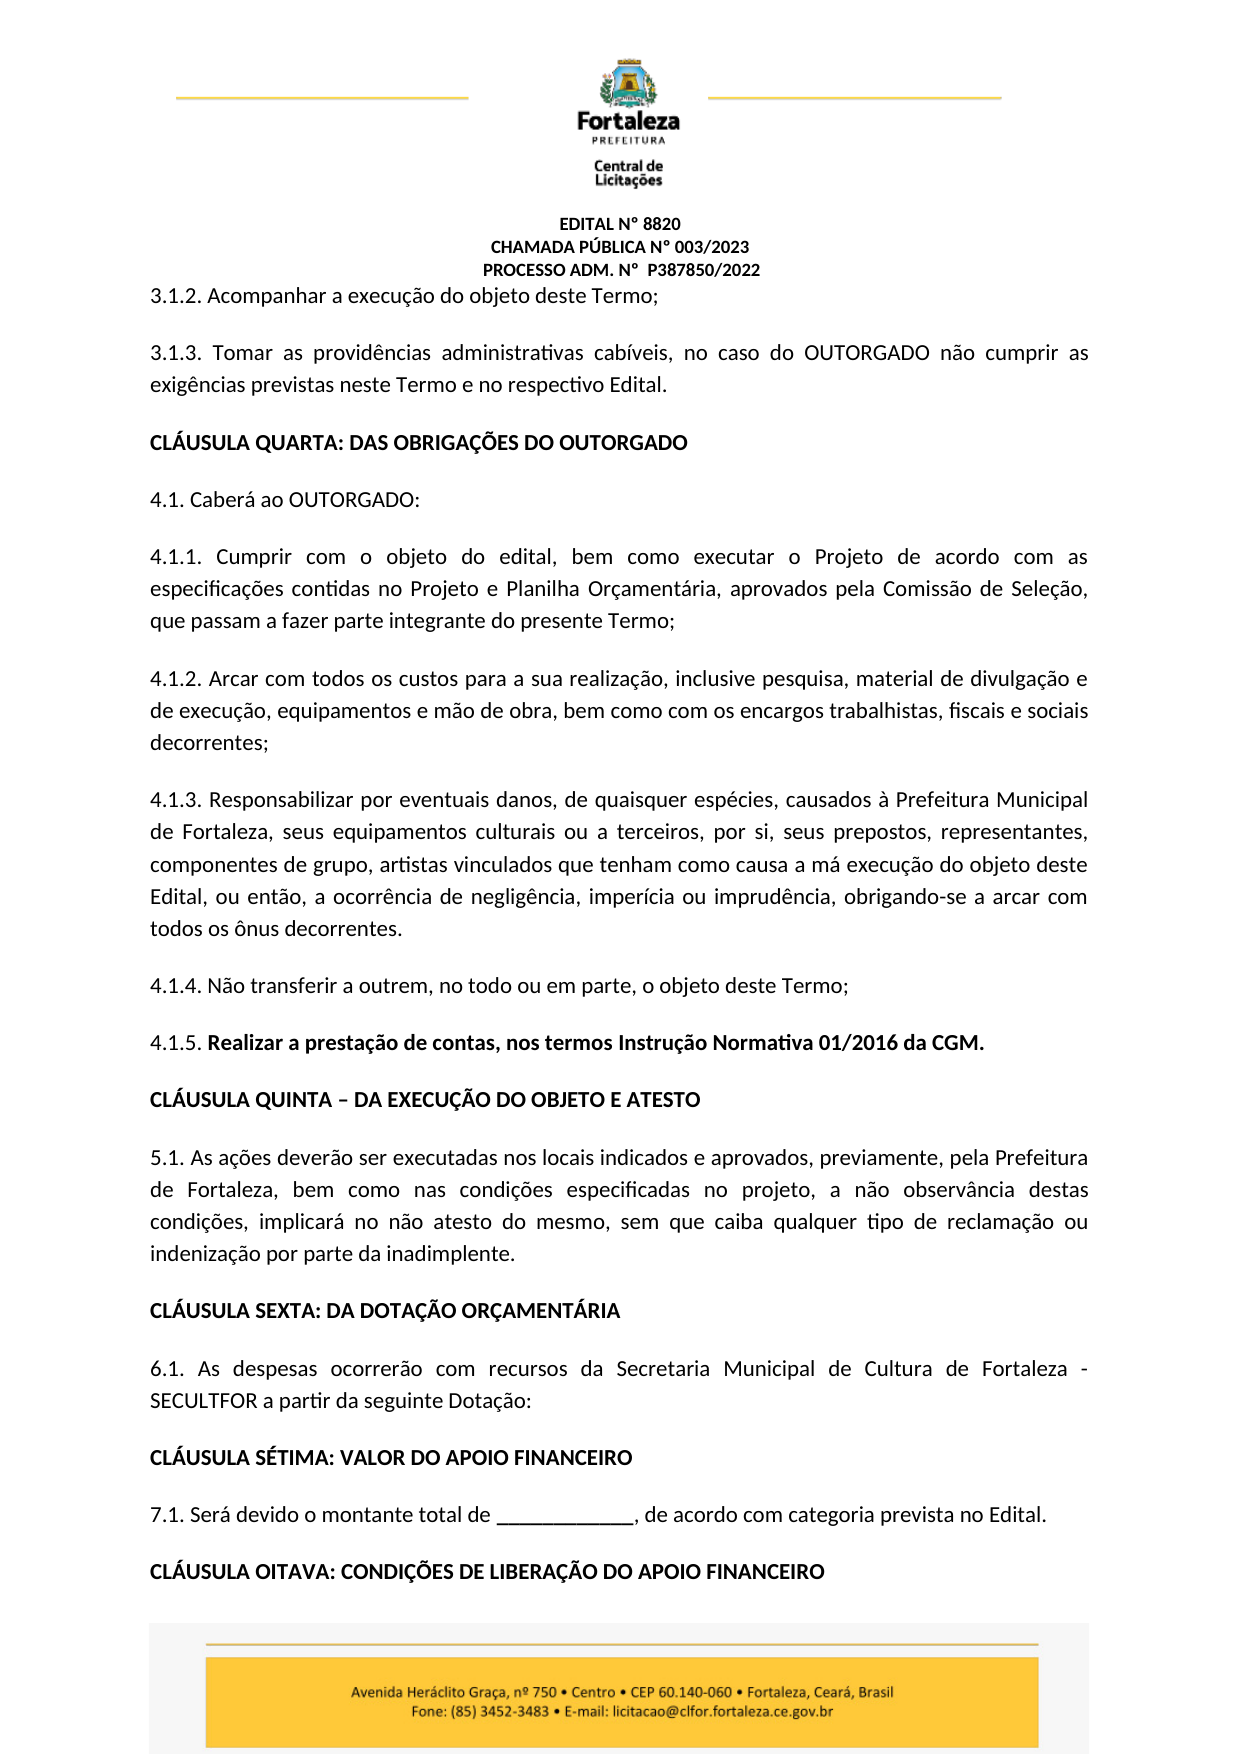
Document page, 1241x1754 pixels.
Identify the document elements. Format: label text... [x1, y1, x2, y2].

text CLÁUSULA SEXTA: DA DOTAÇÃO ORÇAMENTÁRIA [150, 1297, 1090, 1324]
picture [148, 1623, 1090, 1754]
picture [133, 5, 1074, 195]
text 4.1.4. Não transferir a outrem, no todo ou em parte, o objeto deste Termo; [150, 971, 1090, 999]
text CLÁUSULA SÉTIMA: VALOR DO APOIO FINANCEIRO [150, 1443, 1090, 1471]
text 5.1. As ações deverão ser executadas nos locais indicados e aprovados, previamente, pela Prefeitura de Fortaleza, bem como nas condições especificadas no projeto, a não observância destas condições, implicará no não atesto do mesmo, sem que caiba qualquer tipo de reclamação ou indenização por parte da inadimplente. [150, 1143, 1090, 1267]
text 3.1.2. Acompanhar a execução do objeto deste Termo; [150, 281, 1090, 309]
text 7.1. Será devido o montante total de ____________, de acordo com categoria prevista no Edital. [150, 1500, 1090, 1528]
text 4.1.3. Responsabilizar por eventuais danos, de quaisquer espécies, causados à Prefeitura Municipal de Fortaleza, seus equipamentos culturais ou a terceiros, por si, seus prepostos, representantes, componentes de grupo, artistas vinculados que tenham como causa a má execução do objeto deste Edital, ou então, a ocorrência de negligência, imperícia ou imprudência, obrigando-se a arcar com todos os ônus decorrentes. [150, 785, 1090, 942]
text 4.1.2. Arcar com todos os custos para a sua realização, inclusive pesquisa, material de divulgação e de execução, equipamentos e mão de obra, bem como com os encargos trabalhistas, fiscais e sociais decorrentes; [150, 664, 1090, 756]
text 4.1. Caberá ao OUTORGADO: [150, 485, 1090, 513]
text 6.1. As despesas ocorrerão com recursos da Secretaria Municipal de Cultura de Fortaleza - SECULTFOR a partir da seguinte Dotação: [150, 1354, 1090, 1414]
text 4.1.5. Realizar a prestação de contas, nos termos Instrução Normativa 01/2016 da CGM. [150, 1028, 1090, 1056]
text CLÁUSULA QUARTA: DAS OBRIGAÇÕES DO OUTORGADO [150, 428, 1090, 456]
text 3.1.3. Tomar as providências administrativas cabíveis, no caso do OUTORGADO não cumprir as exigências previstas neste Termo e no respectivo Edital. [150, 338, 1090, 399]
text CLÁUSULA QUINTA – DA EXECUÇÃO DO OBJETO E ATESTO [150, 1086, 1090, 1114]
text 4.1.1. Cumprir com o objeto do edital, bem como executar o Projeto de acordo com as especificações contidas no Projeto e Planilha Orçamentária, aprovados pela Comissão de Seleção, que passam a fazer parte integrante do presente Termo; [150, 542, 1090, 634]
text CLÁUSULA OITAVA: CONDIÇÕES DE LIBERAÇÃO DO APOIO FINANCEIRO [150, 1557, 1090, 1586]
